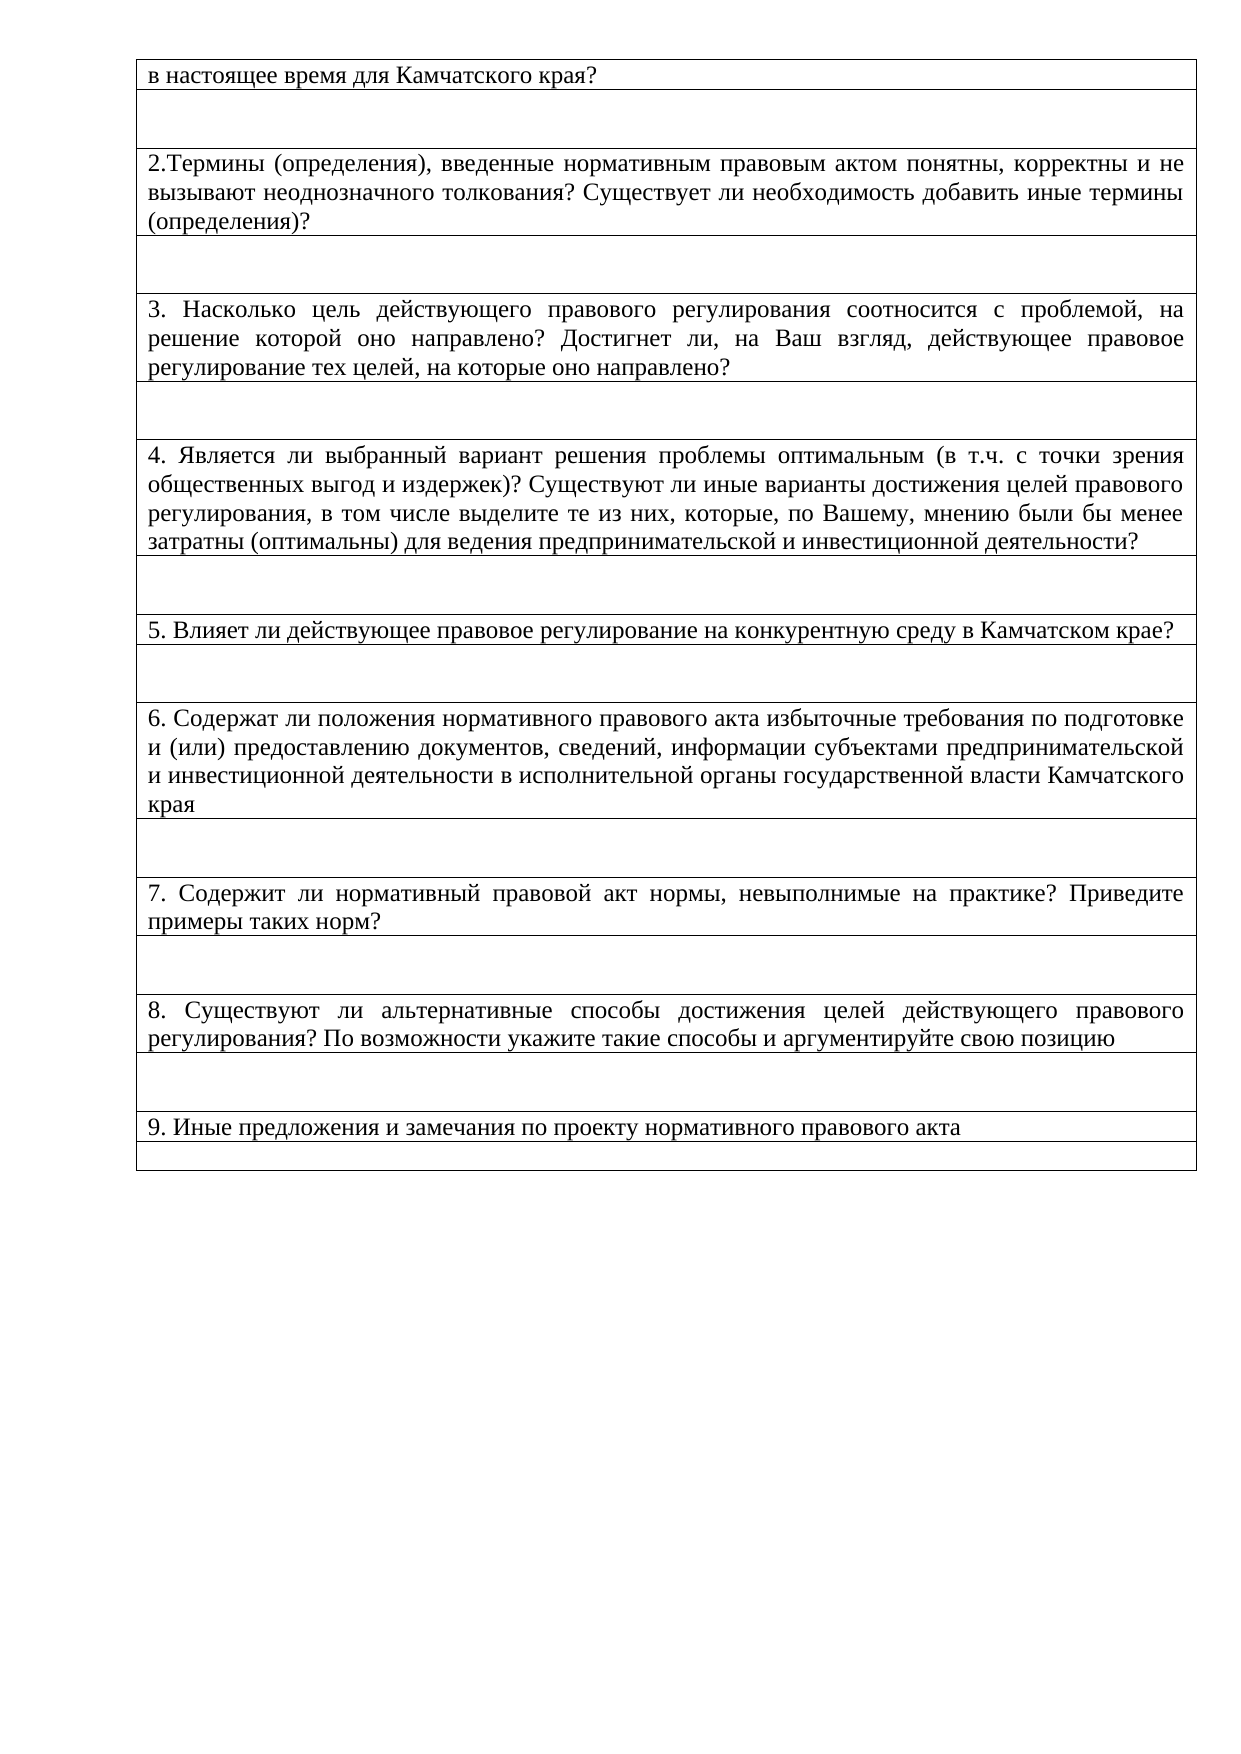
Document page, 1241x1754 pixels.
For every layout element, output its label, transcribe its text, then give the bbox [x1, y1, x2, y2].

table_cell [137, 936, 1196, 994]
table_cell 3. Насколько цель действующего правового регулирования соотносится с проблемой, на решение которой оно направлено? Достигнет ли, на Ваш взгляд, действующее правовое регулирование тех целей, на которые оно направлено? [137, 294, 1196, 381]
table_cell [137, 819, 1196, 877]
table_cell 8. Существуют ли альтернативные способы достижения целей действующего правового регулирования? По возможности укажите такие способы и аргументируйте свою позицию [137, 995, 1196, 1052]
table_cell [137, 1142, 1196, 1170]
table_cell [137, 645, 1196, 702]
table_cell [137, 556, 1196, 614]
table_cell 4. Является ли выбранный вариант решения проблемы оптимальным (в т.ч. с точки зрения общественных выгод и издержек)? Существуют ли иные варианты достижения целей правового регулирования, в том числе выделите те из них, которые, по Вашему, мнению были бы менее затратны (оптимальны) для ведения предпринимательской и инвестиционной деятельности? [137, 440, 1196, 555]
table_cell [137, 236, 1196, 293]
table_cell [137, 90, 1196, 147]
table_cell 2.Термины (определения), введенные нормативным правовым актом понятны, корректны и не вызывают неоднозначного толкования? Существует ли необходимость добавить иные термины (определения)? [137, 149, 1196, 235]
table_cell 5. Влияет ли действующее правовое регулирование на конкурентную среду в Камчатском крае? [137, 615, 1196, 643]
table_cell 9. Иные предложения и замечания по проекту нормативного правового акта [137, 1112, 1196, 1141]
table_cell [137, 60, 1196, 89]
table_cell 6. Содержат ли положения нормативного правового акта избыточные требования по подготовке и (или) предоставлению документов, сведений, информации субъектами предпринимательской и инвестиционной деятельности в исполнительной органы государственной власти Камчатского края [137, 703, 1196, 818]
table_cell [137, 1053, 1196, 1111]
table_cell 7. Содержит ли нормативный правовой акт нормы, невыполнимые на практике? Приведите примеры таких норм? [137, 878, 1196, 935]
table_cell [137, 382, 1196, 439]
